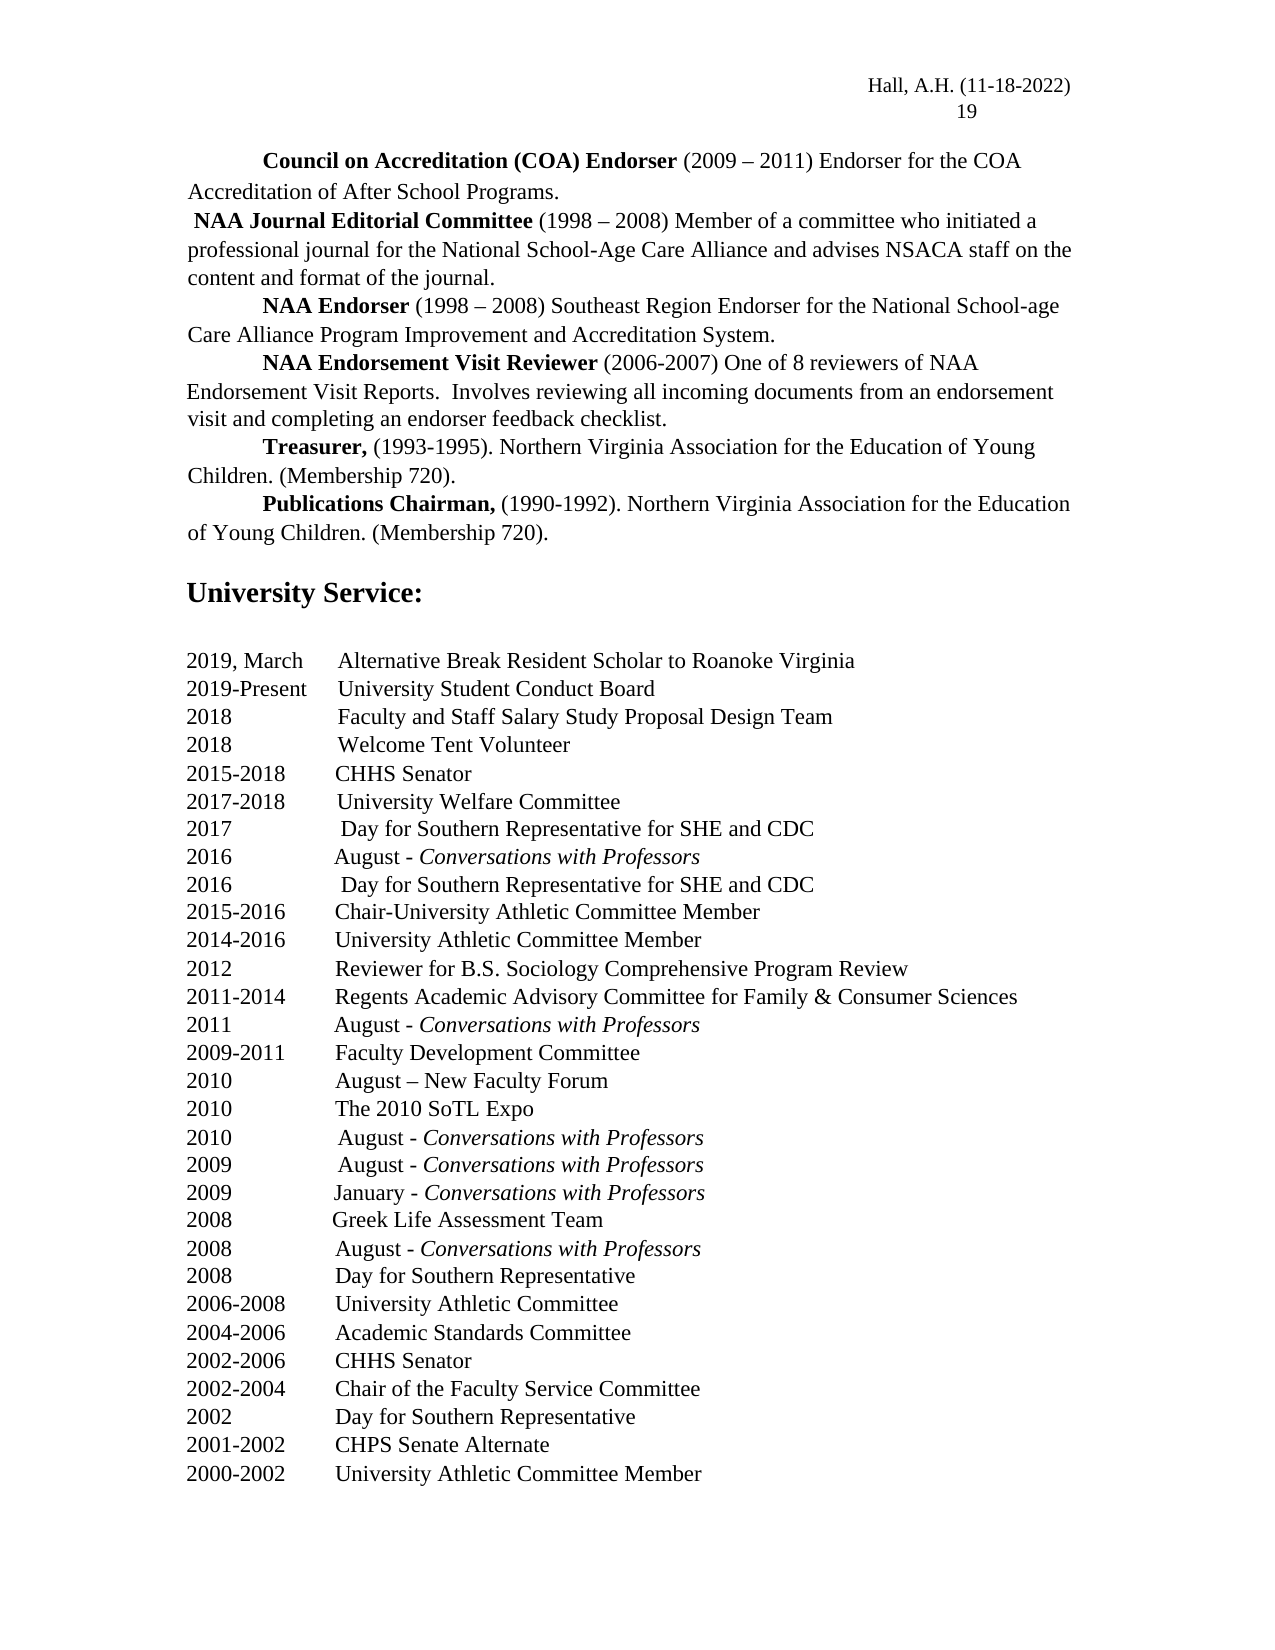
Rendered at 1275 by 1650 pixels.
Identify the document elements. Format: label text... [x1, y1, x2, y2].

text 2006-2008 University Athletic Committee [186, 1290, 1087, 1317]
text 2015-2018 CHHS Senator [186, 760, 1087, 786]
text Endorsement Visit Reports. Involves reviewing all incoming documents from an endorsement visit and completing an endorser feedback checklist. [186, 378, 1087, 431]
text 2016 Day for Southern Representative for SHE and CDC [186, 871, 1087, 897]
text NAA Endorser (1998 – 2008) Southeast Region Endorser for the National School-age Care Alliance Program Improvement and Accreditation System. [187, 292, 1087, 347]
text 2000-2002 University Athletic Committee Member [186, 1460, 1087, 1486]
text 2016 August - Conversations with Professors [186, 843, 1087, 869]
text 2009 January - Conversations with Professors [186, 1179, 1087, 1205]
text Publications Chairman, (1990-1992). Northern Virginia Association for the Education of Young Children. (Membership 720). [187, 490, 1087, 545]
text 2019-Present University Student Conduct Board [186, 675, 1087, 701]
text 2018 Welcome Tent Volunteer [186, 731, 1087, 758]
text 2009 August - Conversations with Professors [186, 1151, 756, 1177]
text 2018 Faculty and Staff Salary Study Proposal Design Team [186, 703, 1087, 729]
text Council on Accreditation (COA) Endorser (2009 – 2011) Endorser for the COA Accreditation of After School Programs. [187, 147, 1087, 205]
text 2009-2011 Faculty Development Committee [186, 1039, 1087, 1065]
text 2001-2002 CHPS Senate Alternate [186, 1432, 1087, 1458]
text 2011 August - Conversations with Professors [186, 1011, 1087, 1038]
text 2012 Reviewer for B.S. Sociology Comprehensive Program Review [186, 955, 1087, 981]
text 2002-2004 Chair of the Faculty Service Committee [186, 1375, 1087, 1401]
text Treasurer, (1993-1995). Northern Virginia Association for the Education of Young Children. (Membership 720). [187, 433, 1087, 488]
text NAA Endorsement Visit Reviewer (2006-2007) One of 8 reviewers of NAA [188, 349, 1087, 376]
text 2010 The 2010 SoTL Expo [186, 1095, 1087, 1122]
text 2015-2016 Chair-University Athletic Committee Member [186, 898, 1087, 925]
text University Service: [186, 576, 1087, 609]
text 2010 August - Conversations with Professors [186, 1123, 756, 1150]
text 2010 August – New Faculty Forum [186, 1067, 1087, 1093]
text 2008 Day for Southern Representative [186, 1262, 1087, 1288]
text 2002 Day for Southern Representative [186, 1403, 1087, 1430]
text 2002-2006 CHHS Senator [186, 1347, 1087, 1373]
text 2008 August - Conversations with Professors [186, 1234, 1087, 1261]
text 2008 Greek Life Assessment Team [186, 1206, 1087, 1233]
text 2017-2018 University Welfare Committee [186, 788, 1087, 814]
text 2017 Day for Southern Representative for SHE and CDC [186, 816, 1087, 842]
text NAA Journal Editorial Committee (1998 – 2008) Member of a committee who initiated a professional journal for the National School-Age Care Alliance and advises NSACA staff on the content and format of the journal. [187, 207, 1087, 290]
text 2019, March Alternative Break Resident Scholar to Roanoke Virginia [186, 647, 1087, 673]
text 2014-2016 University Athletic Committee Member [186, 927, 1087, 953]
text 2004-2006 Academic Standards Committee [186, 1319, 1087, 1345]
text 2011-2014 Regents Academic Advisory Committee for Family & Consumer Sciences [186, 983, 1087, 1009]
